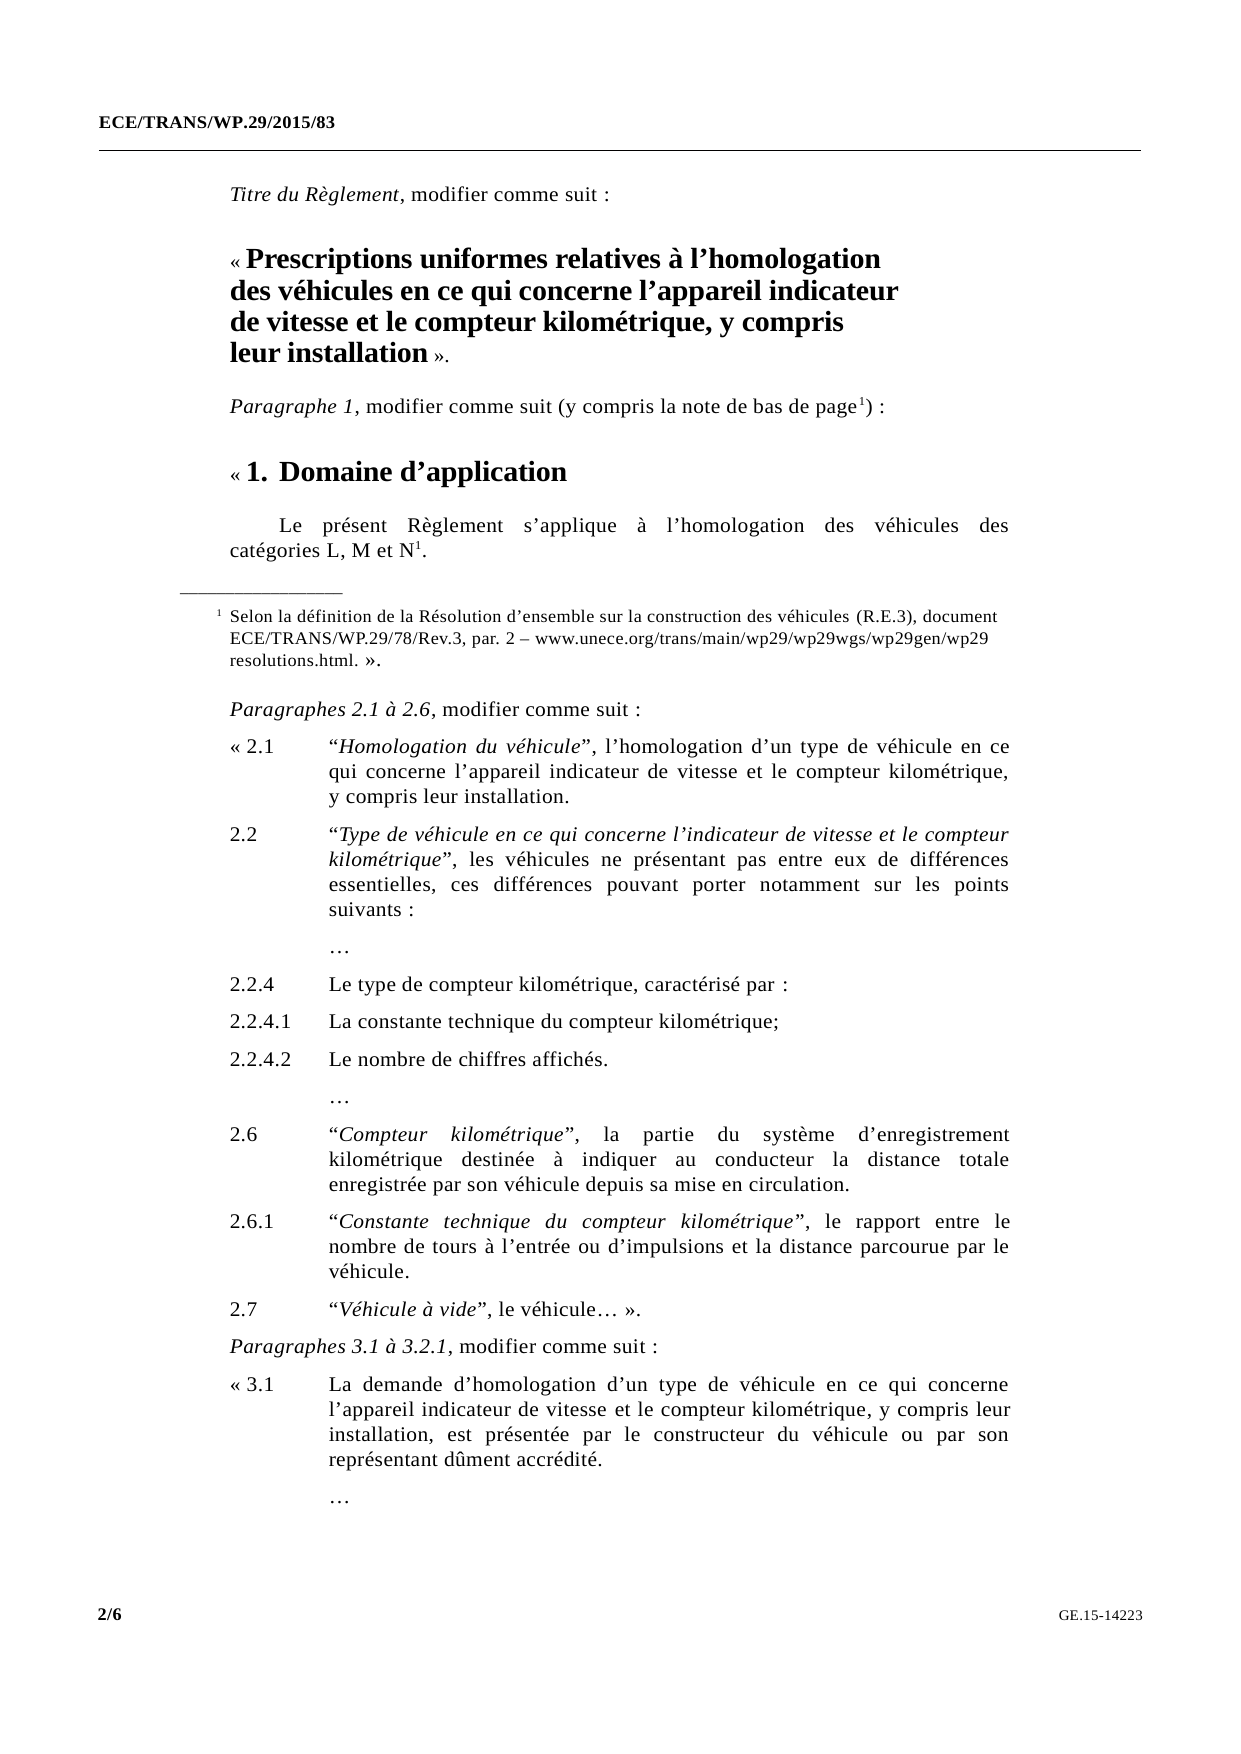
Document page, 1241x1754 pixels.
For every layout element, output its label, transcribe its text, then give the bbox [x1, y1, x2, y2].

text 2.6 “Compteur kilométrique”, la partie du système d’enregistrement kilométrique destinée à indiquer au conducteur la distance totale enregistrée par son véhicule depuis sa mise en circulation. [229, 1121, 1011, 1196]
text 2.7 “Véhicule à vide”, le véhicule… ». [229, 1296, 1011, 1321]
text 1 Selon la définition de la Résolution d’ensemble sur la construction des véhicules (R.E.3), document ECE/TRANS/WP.29/78/Rev.3, par. 2 – www.unece.org/trans/main/wp29/wp29wgs/wp29gen/wp29 resolutions.html. ». [184, 605, 1011, 671]
text « 3.1 La demande d’homologation d’un type de véhicule en ce qui concerne l’appareil indicateur de vitesse et le compteur kilométrique, y compris leur installation, est présentée par le constructeur du véhicule ou par son représentant dûment accrédité. [229, 1371, 1011, 1471]
text … [229, 1083, 1011, 1108]
text … [229, 1483, 1011, 1508]
text 2.2.4.2 Le nombre de chiffres affichés. [229, 1046, 1011, 1071]
text Titre du Règlement, modifier comme suit : [229, 181, 1011, 206]
text __________________ [180, 575, 1143, 597]
text « 1. Domaine d’application [97, 456, 1011, 488]
text 2.2 “Type de véhicule en ce qui concerne l’indicateur de vitesse et le compteur kilométrique”, les véhicules ne présentant pas entre eux de différences essentielles, ces différences pouvant porter notamment sur les points suivants : [229, 821, 1011, 921]
text 2.2.4.1 La constante technique du compteur kilométrique; [229, 1008, 1011, 1033]
text « Prescriptions uniformes relatives à l’homologation des véhicules en ce qui concerne l’appareil indicateur de vitesse et le compteur kilométrique, y compris leur installation ». [97, 244, 1011, 369]
text 2.6.1 “Constante technique du compteur kilométrique”, le rapport entre le nombre de tours à l’entrée ou d’impulsions et la distance parcourue par le véhicule. [229, 1208, 1011, 1283]
text … [229, 933, 1011, 958]
text Paragraphes 3.1 à 3.2.1, modifier comme suit : [229, 1333, 1011, 1358]
text « 2.1 “Homologation du véhicule”, l’homologation d’un type de véhicule en ce qui concerne l’appareil indicateur de vitesse et le compteur kilométrique, y compris leur installation. [229, 733, 1011, 808]
text Le présent Règlement s’applique à l’homologation des véhicules des catégories L, M et N1. [229, 513, 1011, 563]
text Paragraphes 2.1 à 2.6, modifier comme suit : [229, 696, 1011, 721]
text Paragraphe 1, modifier comme suit (y compris la note de bas de page1) : [229, 394, 1011, 419]
text 2.2.4 Le type de compteur kilométrique, caractérisé par : [229, 971, 1011, 996]
